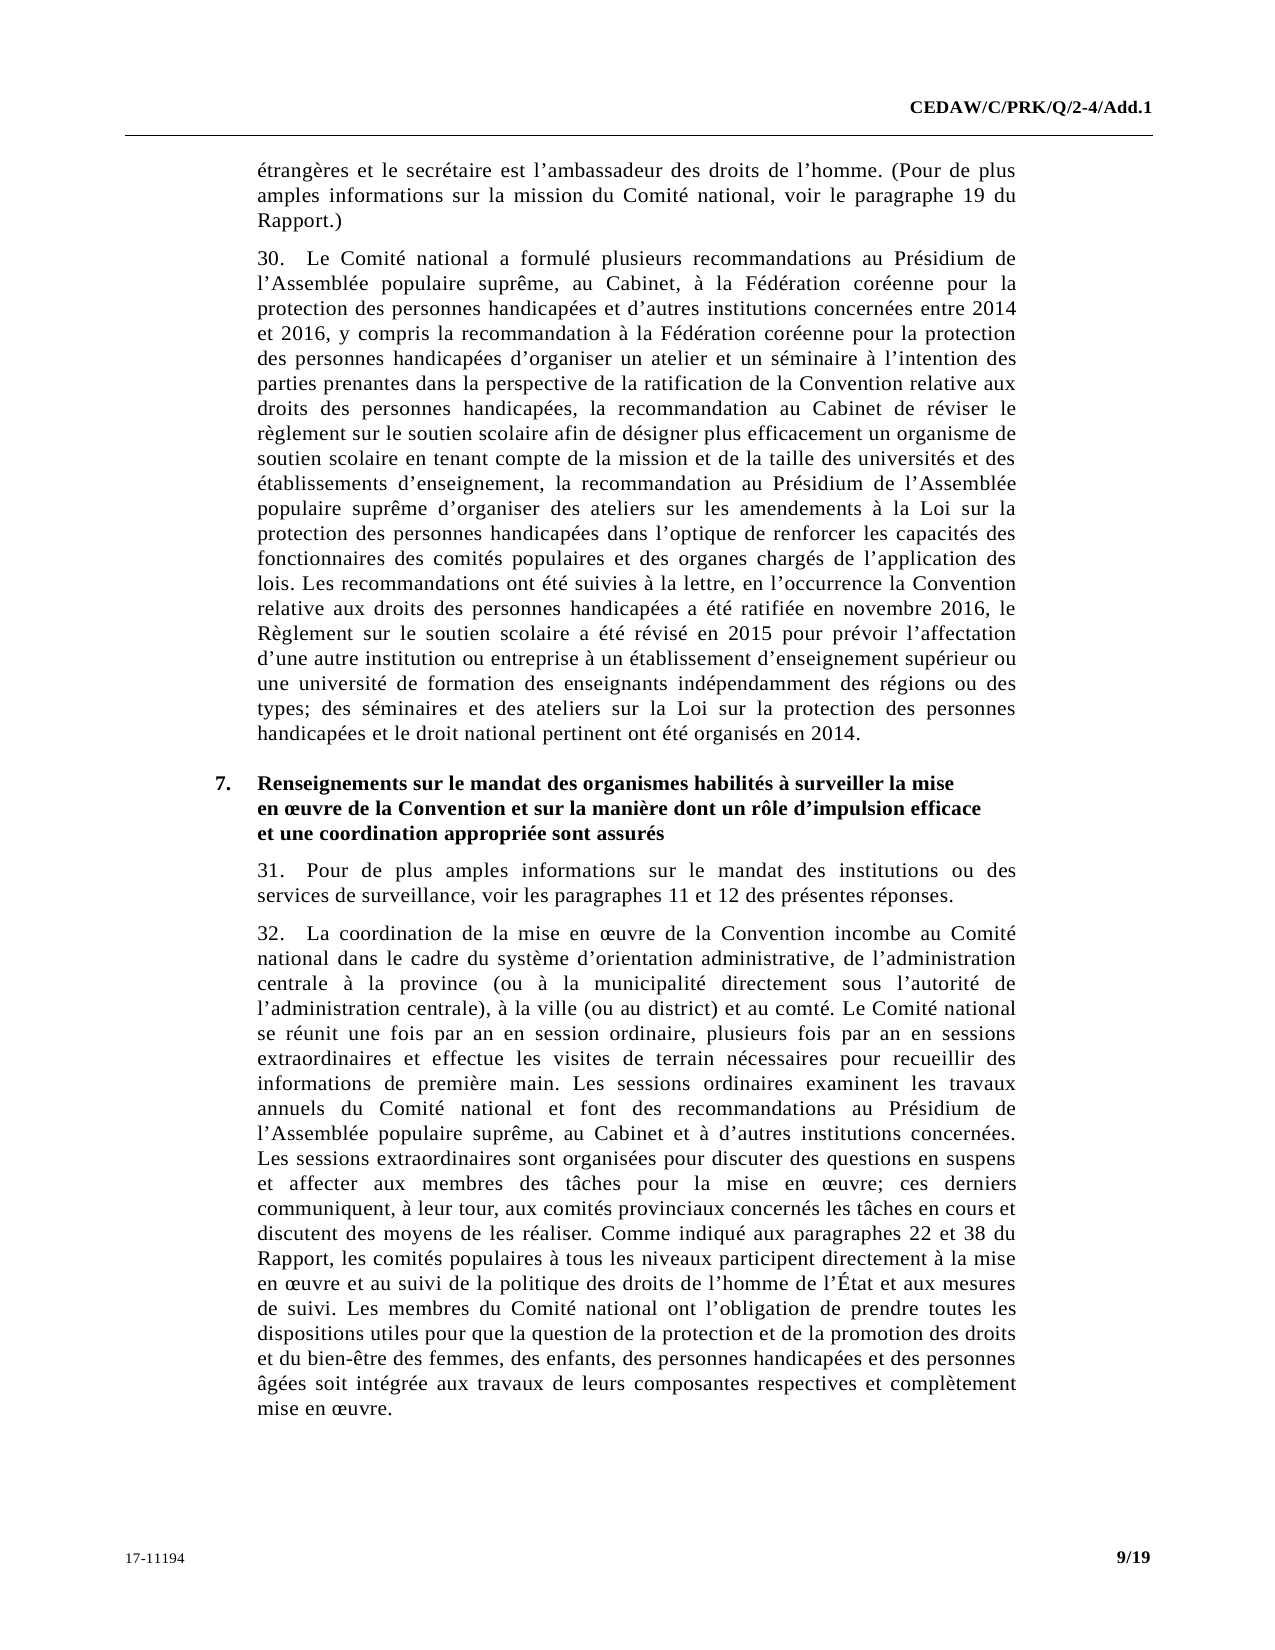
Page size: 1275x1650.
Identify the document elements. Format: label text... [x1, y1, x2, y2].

text 7. Renseignements sur le mandat des organismes habilités à surveiller la mise en œuvre de la Convention et sur la manière dont un rôle d’impulsion efficace et une coordination appropriée sont assurés [125, 770, 1019, 845]
list Pour de plus amples informations sur le mandat des institutions ou des services de surveillance, voir les paragraphes 11 et 12 des présentes réponses. [257, 857, 1018, 907]
list La coordination de la mise en œuvre de la Convention incombe au Comité national dans le cadre du système d’orientation administrative, de l’administration centrale à la province (ou à la municipalité directement sous l’autorité de l’administration centrale), à la ville (ou au district) et au comté. Le Comité national se réunit une fois par an en session ordinaire, plusieurs fois par an en sessions extraordinaires et effectue les visites de terrain nécessaires pour recueillir des informations de première main. Les sessions ordinaires examinent les travaux annuels du Comité national et font des recommandations au Présidium de l’Assemblée populaire suprême, au Cabinet et à d’autres institutions concernées. Les sessions extraordinaires sont organisées pour discuter des questions en suspens et affecter aux membres des tâches pour la mise en œuvre; ces derniers communiquent, à leur tour, aux comités provinciaux concernés les tâches en cours et discutent des moyens de les réaliser. Comme indiqué aux paragraphes 22 et 38 du Rapport, les comités populaires à tous les niveaux participent directement à la mise en œuvre et au suivi de la politique des droits de l’homme de l’État et aux mesures de suivi. Les membres du Comité national ont l’obligation de prendre toutes les dispositions utiles pour que la question de la protection et de la promotion des droits et du bien-être des femmes, des enfants, des personnes handicapées et des personnes âgées soit intégrée aux travaux de leurs composantes respectives et complètement mise en œuvre. [257, 920, 1018, 1420]
list Le Comité national a formulé plusieurs recommandations au Présidium de l’Assemblée populaire suprême, au Cabinet, à la Fédération coréenne pour la protection des personnes handicapées et d’autres institutions concernées entre 2014 et 2016, y compris la recommandation à la Fédération coréenne pour la protection des personnes handicapées d’organiser un atelier et un séminaire à l’intention des parties prenantes dans la perspective de la ratification de la Convention relative aux droits des personnes handicapées, la recommandation au Cabinet de réviser le règlement sur le soutien scolaire afin de désigner plus efficacement un organisme de soutien scolaire en tenant compte de la mission et de la taille des universités et des établissements d’enseignement, la recommandation au Présidium de l’Assemblée populaire suprême d’organiser des ateliers sur les amendements à la Loi sur la protection des personnes handicapées dans l’optique de renforcer les capacités des fonctionnaires des comités populaires et des organes chargés de l’application des lois. Les recommandations ont été suivies à la lettre, en l’occurrence la Convention relative aux droits des personnes handicapées a été ratifiée en novembre 2016, le Règlement sur le soutien scolaire a été révisé en 2015 pour prévoir l’affectation d’une autre institution ou entreprise à un établissement d’enseignement supérieur ou une université de formation des enseignants indépendamment des régions ou des types; des séminaires et des ateliers sur la Loi sur la protection des personnes handicapées et le droit national pertinent ont été organisés en 2014. [257, 245, 1018, 745]
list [257, 157, 1018, 232]
